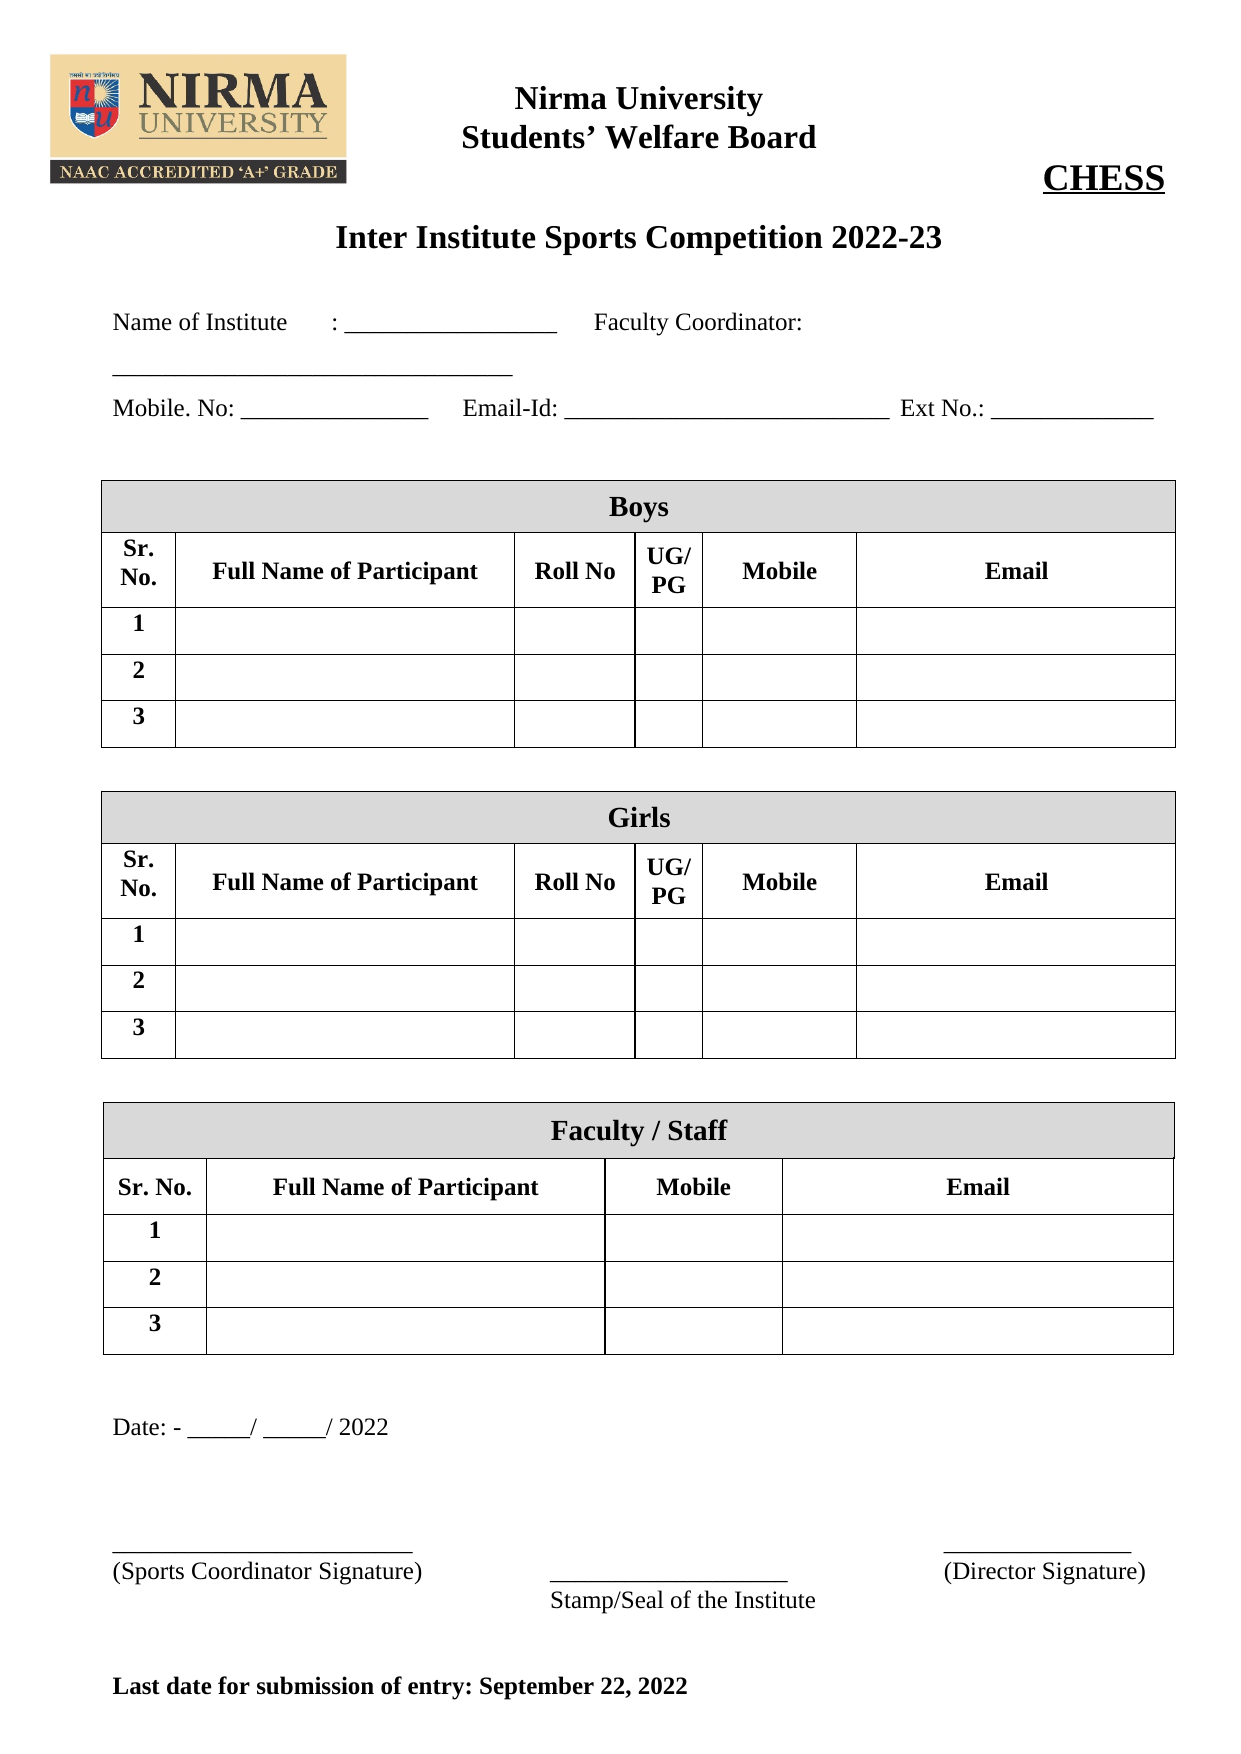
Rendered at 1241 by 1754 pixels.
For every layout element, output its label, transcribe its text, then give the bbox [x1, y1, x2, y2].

text Students’ Welfare Board [112, 117, 1165, 155]
table_cell [176, 655, 514, 700]
table_cell Sr. No. [102, 844, 175, 918]
table_cell [857, 655, 1175, 700]
text ________________________ _______________ [112, 1527, 1165, 1556]
table_cell [207, 1308, 604, 1354]
table_cell [515, 1012, 634, 1057]
table_header Faculty / Staff [104, 1103, 1174, 1158]
table_cell [703, 608, 856, 654]
table_cell Mobile [606, 1159, 782, 1214]
table_cell Mobile [703, 844, 856, 918]
text Name of Institute : _________________ Faculty Coordinator: ________________________________ [112, 307, 1165, 379]
table_cell [176, 608, 514, 654]
text Mobile. No: _______________ Email-Id: __________________________ Ext No.: _____________ [112, 393, 1165, 422]
table_cell Full Name of Participant [176, 844, 514, 918]
table_cell Full Name of Participant [207, 1159, 604, 1214]
table_cell Roll No [515, 533, 634, 607]
table_cell [857, 701, 1175, 747]
table_cell Sr. No. [104, 1159, 206, 1214]
table_cell Sr. No. [102, 533, 175, 607]
table_cell [703, 919, 856, 964]
table_cell 1 [102, 919, 175, 964]
table_cell 3 [102, 701, 175, 747]
table_cell [606, 1215, 782, 1261]
table_header Girls [102, 792, 1175, 843]
table_cell Email [857, 844, 1175, 918]
table_cell 1 [104, 1215, 206, 1261]
table_cell [783, 1215, 1173, 1261]
table_cell Full Name of Participant [176, 533, 514, 607]
text Stamp/Seal of the Institute [112, 1585, 1165, 1613]
picture [47, 51, 349, 186]
table_cell 2 [104, 1262, 206, 1307]
table_cell [703, 966, 856, 1011]
text CHESS [112, 155, 1165, 198]
table_cell 2 [102, 655, 175, 700]
text Nirma University [112, 78, 1165, 117]
table_cell Roll No [515, 844, 634, 918]
table_cell [703, 1012, 856, 1057]
table_cell [176, 701, 514, 747]
table_header Boys [102, 481, 1175, 532]
table_cell 3 [104, 1308, 206, 1354]
text (Sports Coordinator Signature) ___________________ (Director Signature) [112, 1556, 1165, 1585]
text Last date for submission of entry: September 22, 2022 [112, 1671, 1165, 1700]
table_cell Email [857, 533, 1175, 607]
table_cell [515, 919, 634, 964]
table_cell UG/ PG [636, 533, 702, 607]
table_cell [636, 1012, 702, 1057]
table_cell [857, 1012, 1175, 1057]
table_cell [515, 608, 634, 654]
table_cell UG/ PG [636, 844, 702, 918]
table_cell 2 [102, 966, 175, 1011]
table_cell [783, 1262, 1173, 1307]
table_cell [857, 966, 1175, 1011]
table_cell [636, 608, 702, 654]
table_cell [515, 701, 634, 747]
table_cell [515, 966, 634, 1011]
table_cell [703, 701, 856, 747]
table_cell Email [783, 1159, 1173, 1214]
table_cell [515, 655, 634, 700]
table_cell 3 [102, 1012, 175, 1057]
table_cell [857, 919, 1175, 964]
table_cell [176, 966, 514, 1011]
table_cell 1 [102, 608, 175, 654]
table_cell [636, 655, 702, 700]
table_cell [176, 919, 514, 964]
table_cell [207, 1262, 604, 1307]
text Date: - _____/ _____/ 2022 [112, 1412, 1165, 1441]
table_cell [636, 701, 702, 747]
table_cell [636, 919, 702, 964]
table_cell Mobile [703, 533, 856, 607]
table_cell [176, 1012, 514, 1057]
table_cell [783, 1308, 1173, 1354]
table_cell [636, 966, 702, 1011]
table_cell [857, 608, 1175, 654]
table_cell [207, 1215, 604, 1261]
table_cell [703, 655, 856, 700]
text Inter Institute Sports Competition 2022-23 [112, 217, 1165, 256]
table_cell [606, 1308, 782, 1354]
table_cell [606, 1262, 782, 1307]
